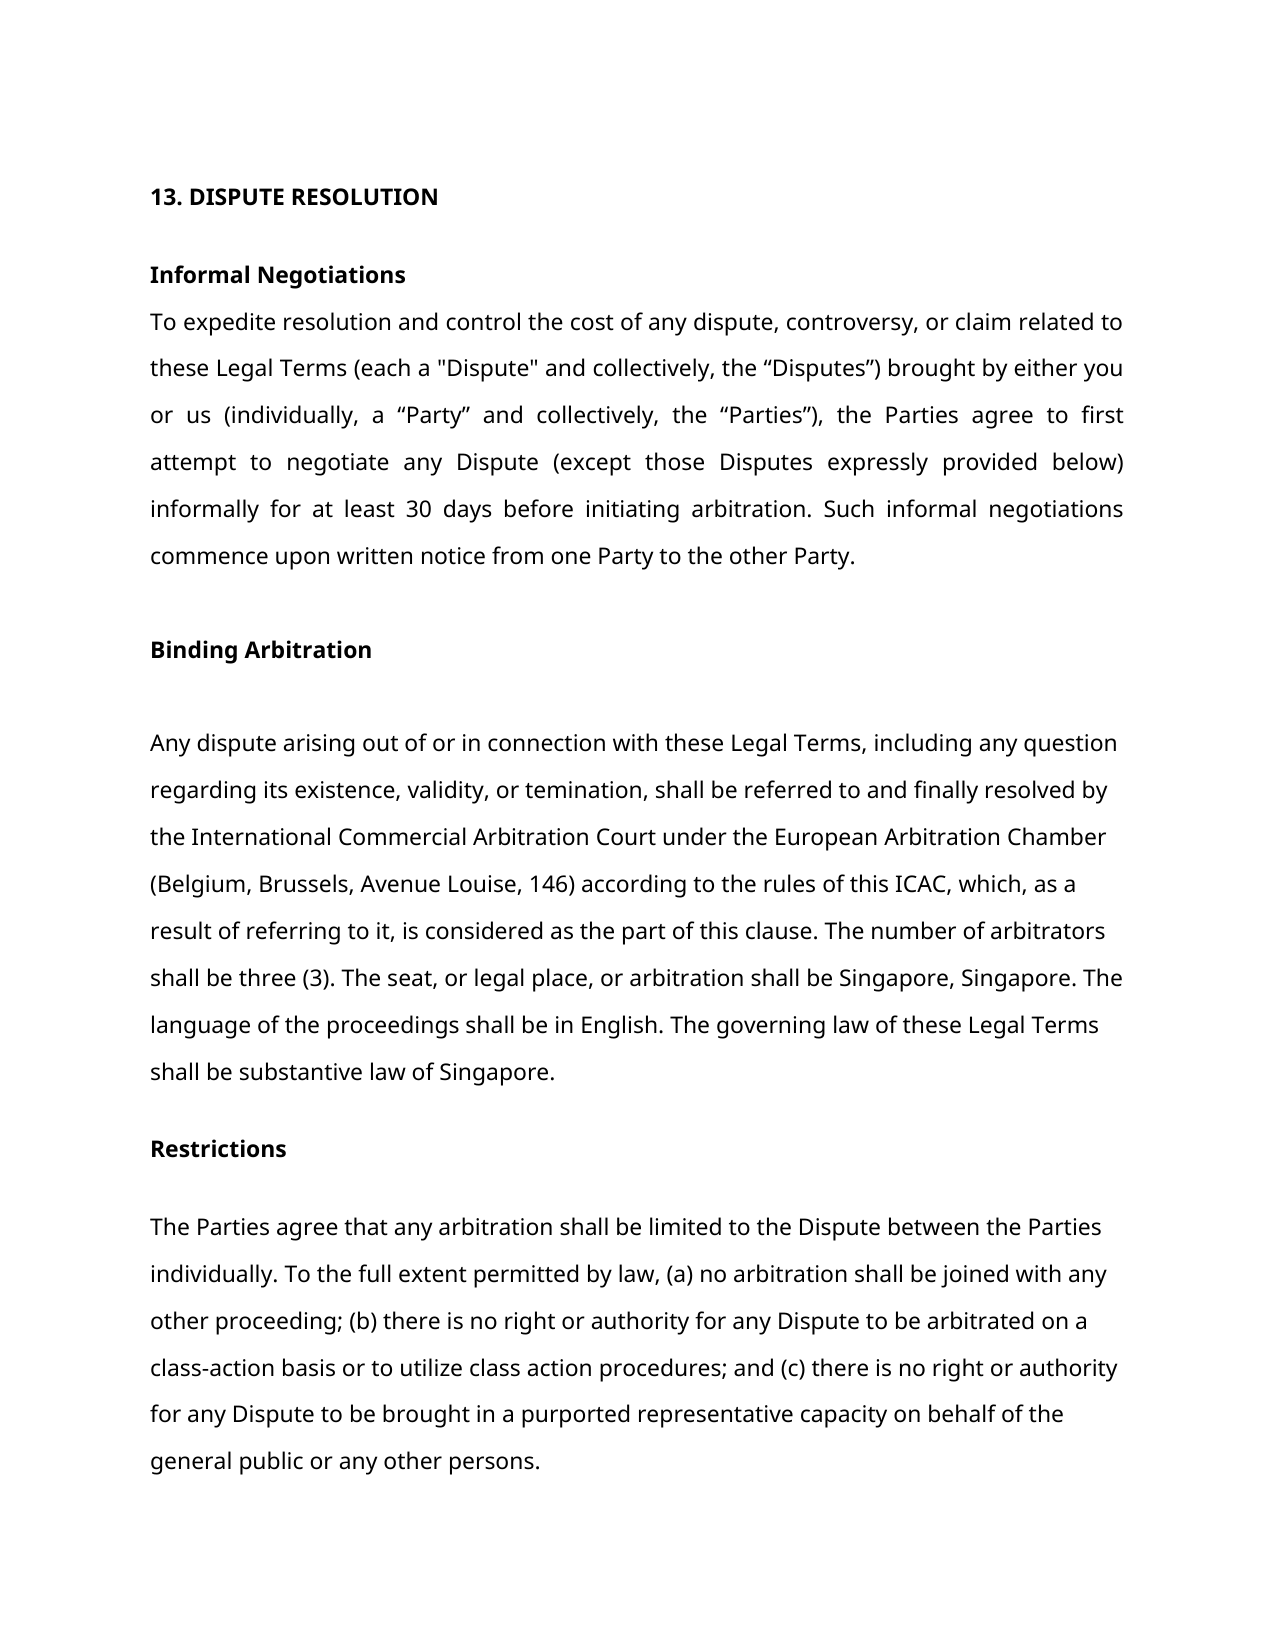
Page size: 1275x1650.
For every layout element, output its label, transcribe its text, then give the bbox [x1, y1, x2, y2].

text Any dispute arising out of or in connection with these Legal Terms, including any question regarding its existence, validity, or temination, shall be referred to and finally resolved by the International Commercial Arbitration Court under the European Arbitration Chamber (Belgium, Brussels, Avenue Louise, 146) according to the rules of this ICAC, which, as a result of referring to it, is considered as the part of this clause. The number of arbitrators shall be three (3). The seat, or legal place, or arbitration shall be Singapore, Singapore. The language of the proceedings shall be in English. The governing law of these Legal Terms shall be substantive law of Singapore. [150, 727, 1125, 1087]
text To expedite resolution and control the cost of any dispute, controversy, or claim related to these Legal Terms (each a "Dispute" and collectively, the “Disputes”) brought by either you or us (individually, a “Party” and collectively, the “Parties”), the Parties agree to first attempt to negotiate any Dispute (except those Disputes expressly provided below) informally for at least 30 days before initiating arbitration. Such informal negotiations commence upon written notice from one Party to the other Party. [150, 305, 1125, 571]
text 13. DISPUTE RESOLUTION [150, 181, 1125, 212]
text The Parties agree that any arbitration shall be limited to the Dispute between the Parties individually. To the full extent permitted by law, (a) no arbitration shall be joined with any other proceeding; (b) there is no right or authority for any Dispute to be arbitrated on a class-action basis or to utilize class action procedures; and (c) there is no right or authority for any Dispute to be brought in a purported representative capacity on behalf of the general public or any other persons. [150, 1211, 1125, 1476]
text Binding Arbitration [150, 633, 1125, 665]
text Informal Negotiations [150, 258, 1125, 290]
text Restrictions [150, 1133, 1125, 1164]
